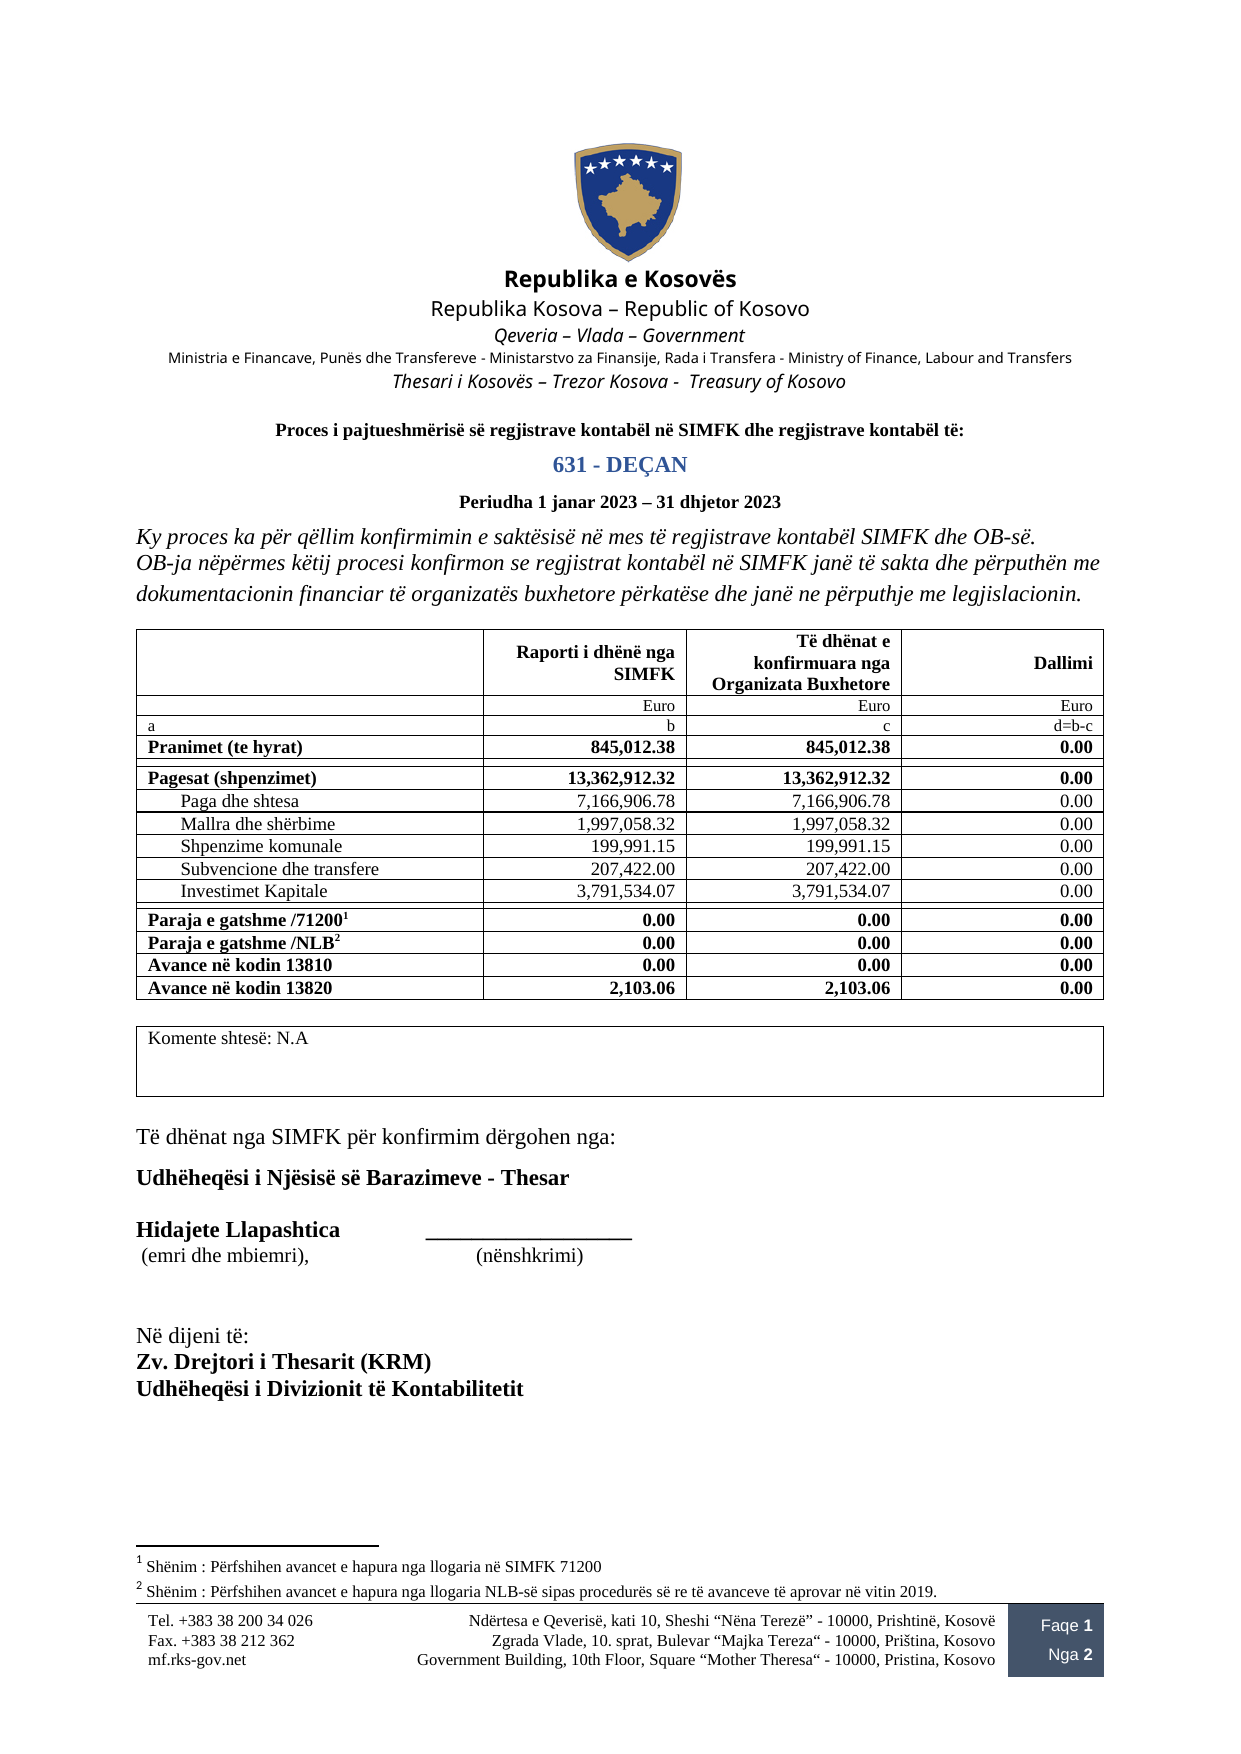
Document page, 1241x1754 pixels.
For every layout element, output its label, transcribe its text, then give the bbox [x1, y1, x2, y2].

table_header Komente shtesë: N.A [137, 1027, 1103, 1096]
text Proces i pajtueshmërisë së regjistrave kontabël në SIMFK dhe regjistrave kontabël të: [136, 419, 1104, 441]
table_cell [902, 759, 1103, 766]
table_cell 0.00 [902, 954, 1103, 976]
table_cell 0.00 [902, 767, 1103, 789]
table_cell Paga dhe shtesa [137, 790, 483, 811]
table_cell 0.00 [902, 736, 1103, 758]
table_cell d=b-c [902, 716, 1103, 735]
table_cell 0.00 [902, 835, 1103, 857]
table_cell 845,012.38 [687, 736, 901, 758]
table_cell 0.00 [902, 977, 1103, 998]
table_header [137, 630, 483, 695]
table_cell a [137, 716, 483, 735]
table_cell 3,791,534.07 [484, 880, 686, 902]
table_cell [137, 759, 483, 766]
table_cell 0.00 [902, 813, 1103, 834]
table_cell b [484, 716, 686, 735]
table_cell Subvencione dhe transfere [137, 858, 483, 879]
table_cell 0.00 [902, 790, 1103, 811]
table_cell 2,103.06 [484, 977, 686, 998]
table_cell 3,791,534.07 [687, 880, 901, 902]
table_cell [902, 903, 1103, 908]
table_header Të dhënat e konfirmuara nga Organizata Buxhetore [687, 630, 901, 695]
table_cell 1,997,058.32 [687, 813, 901, 834]
table_cell 0.00 [902, 932, 1103, 953]
table_cell c [687, 716, 901, 735]
text (emri dhe mbiemri), (nënshkrimi) [136, 1243, 1104, 1267]
table_cell Paraja e gatshme /NLB [137, 932, 483, 953]
text Ky proces ka për qëllim konfirmimin e saktësisë në mes të regjistrave kontabël SIMFK dhe OB-së. [136, 523, 1104, 549]
table_cell 0.00 [484, 954, 686, 976]
table_cell 7,166,906.78 [484, 790, 686, 811]
table_cell [484, 759, 686, 766]
table_cell 207,422.00 [484, 858, 686, 879]
text OB-ja nëpërmes këtij procesi konfirmon se regjistrat kontabël në SIMFK janë të sakta dhe përputhën me dokumentacionin financiar të organizatës buxhetore përkatëse dhe janë ne përputhje me legjislacionin. [136, 549, 1104, 606]
table_cell Avance në kodin 13820 [137, 977, 483, 998]
table_cell 199,991.15 [484, 835, 686, 857]
table_cell 13,362,912.32 [484, 767, 686, 789]
table_cell 0.00 [687, 932, 901, 953]
table_cell [137, 696, 483, 715]
text Hidajete Llapashtica __________________ [136, 1216, 1104, 1243]
text Zv. Drejtori i Thesarit (KRM) [136, 1348, 1104, 1375]
text Republika Kosova – Republic of Kosovo [136, 294, 1104, 323]
table_header Dallimi [902, 630, 1103, 695]
text Ministria e Financave, Punës dhe Transfereve - Ministarstvo za Finansije, Rada i Transfera - Ministry of Finance, Labour and Transfers [136, 348, 1104, 368]
table_cell 0.00 [484, 909, 686, 931]
text Periudha 1 janar 2023 – 31 dhjetor 2023 [136, 491, 1104, 512]
table_cell 207,422.00 [687, 858, 901, 879]
table_cell 0.00 [687, 954, 901, 976]
table_cell 0.00 [902, 880, 1103, 902]
table_cell 845,012.38 [484, 736, 686, 758]
table_cell [687, 903, 901, 908]
table_cell Mallra dhe shërbime [137, 813, 483, 834]
table_cell Pagesat (shpenzimet) [137, 767, 483, 789]
table_cell 7,166,906.78 [687, 790, 901, 811]
table_cell [137, 903, 483, 908]
text Udhëheqësi i Njësisë së Barazimeve - Thesar [136, 1164, 1104, 1190]
table_cell [484, 903, 686, 908]
table_cell Euro [687, 696, 901, 715]
table_cell Euro [902, 696, 1103, 715]
table_cell 0.00 [902, 858, 1103, 879]
text Qeveria – Vlada – Government [136, 323, 1104, 348]
text Thesari i Kosovës – Trezor Kosova - Treasury of Kosovo [136, 368, 1104, 393]
text Udhëheqësi i Divizionit të Kontabilitetit [136, 1375, 1104, 1401]
table_cell Avance në kodin 13810 [137, 954, 483, 976]
text Republika e Kosovës [136, 161, 1104, 294]
table_cell 0.00 [902, 909, 1103, 931]
text 631 - DEÇAN [136, 451, 1104, 478]
table_cell Shpenzime komunale [137, 835, 483, 857]
table_cell [687, 759, 901, 766]
table_cell 2,103.06 [687, 977, 901, 998]
table_cell Euro [484, 696, 686, 715]
picture [571, 143, 687, 263]
table_cell 199,991.15 [687, 835, 901, 857]
text Në dijeni të: [136, 1322, 832, 1348]
text Të dhënat nga SIMFK për konfirmim dërgohen nga: [136, 1123, 1104, 1149]
table_cell Investimet Kapitale [137, 880, 483, 902]
table_cell 0.00 [484, 932, 686, 953]
table_header Raporti i dhënë nga SIMFK [484, 630, 686, 695]
table_cell 1,997,058.32 [484, 813, 686, 834]
table_cell 0.00 [687, 909, 901, 931]
table_cell Pranimet (te hyrat) [137, 736, 483, 758]
table_cell 13,362,912.32 [687, 767, 901, 789]
table_cell Paraja e gatshme /71200 [137, 909, 483, 931]
